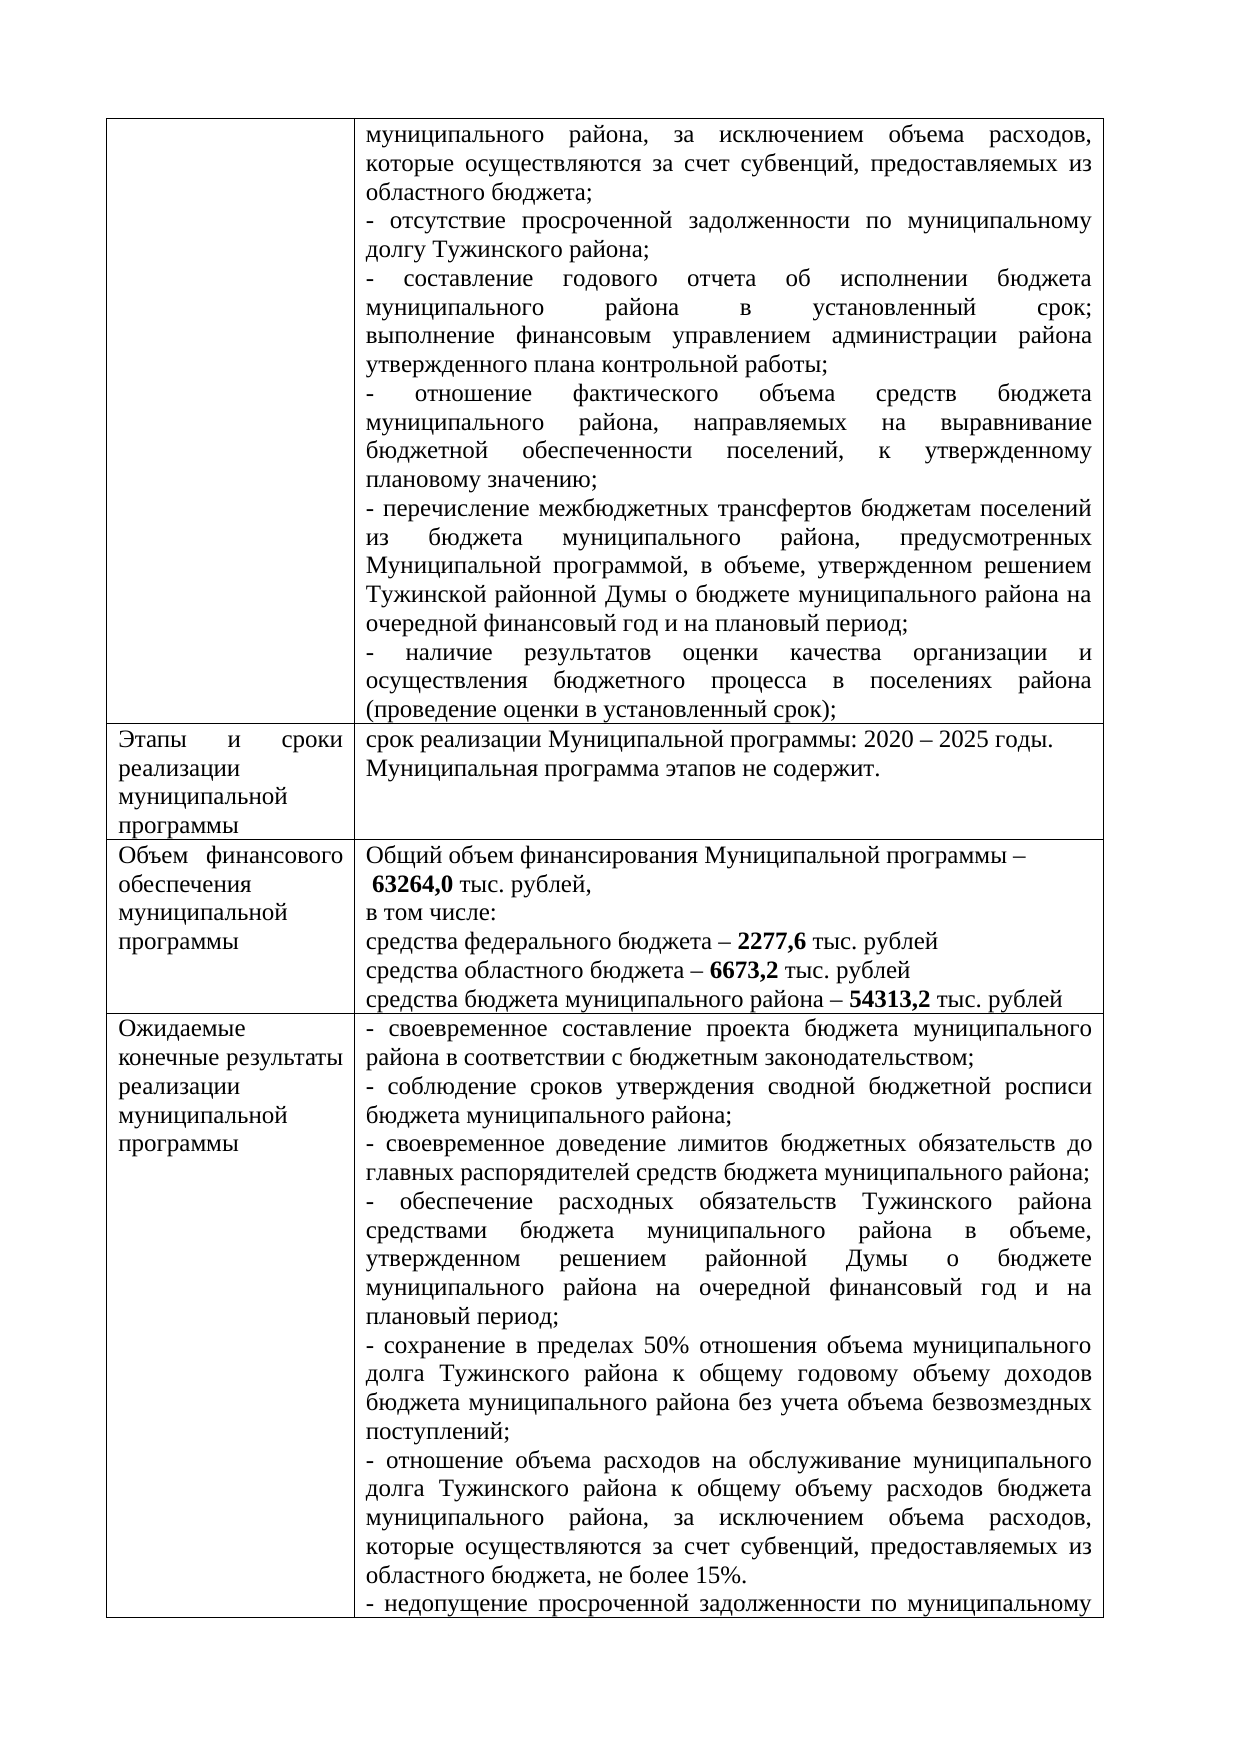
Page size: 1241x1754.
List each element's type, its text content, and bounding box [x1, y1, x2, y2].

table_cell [355, 1014, 1103, 1617]
table_cell Общий объем финансирования Муниципальной программы – 63264,0 тыс. рублей, в том числе: средства федерального бюджета – 2277,6 тыс. рублей средства областного бюджета – 6673,2 тыс. рублей средства бюджета муниципального района – 54313,2 тыс. рублей [355, 840, 1103, 1012]
table_cell срок реализации Муниципальной программы: 2020 – 2025 годы. Муниципальная программа этапов не содержит. [355, 724, 1103, 839]
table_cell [107, 1014, 354, 1617]
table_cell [355, 119, 1103, 723]
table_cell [107, 119, 354, 723]
table_cell Этапы и сроки реализации муниципальной программы [107, 724, 354, 839]
table_cell Объем финансового обеспечения муниципальной программы [107, 840, 354, 1012]
